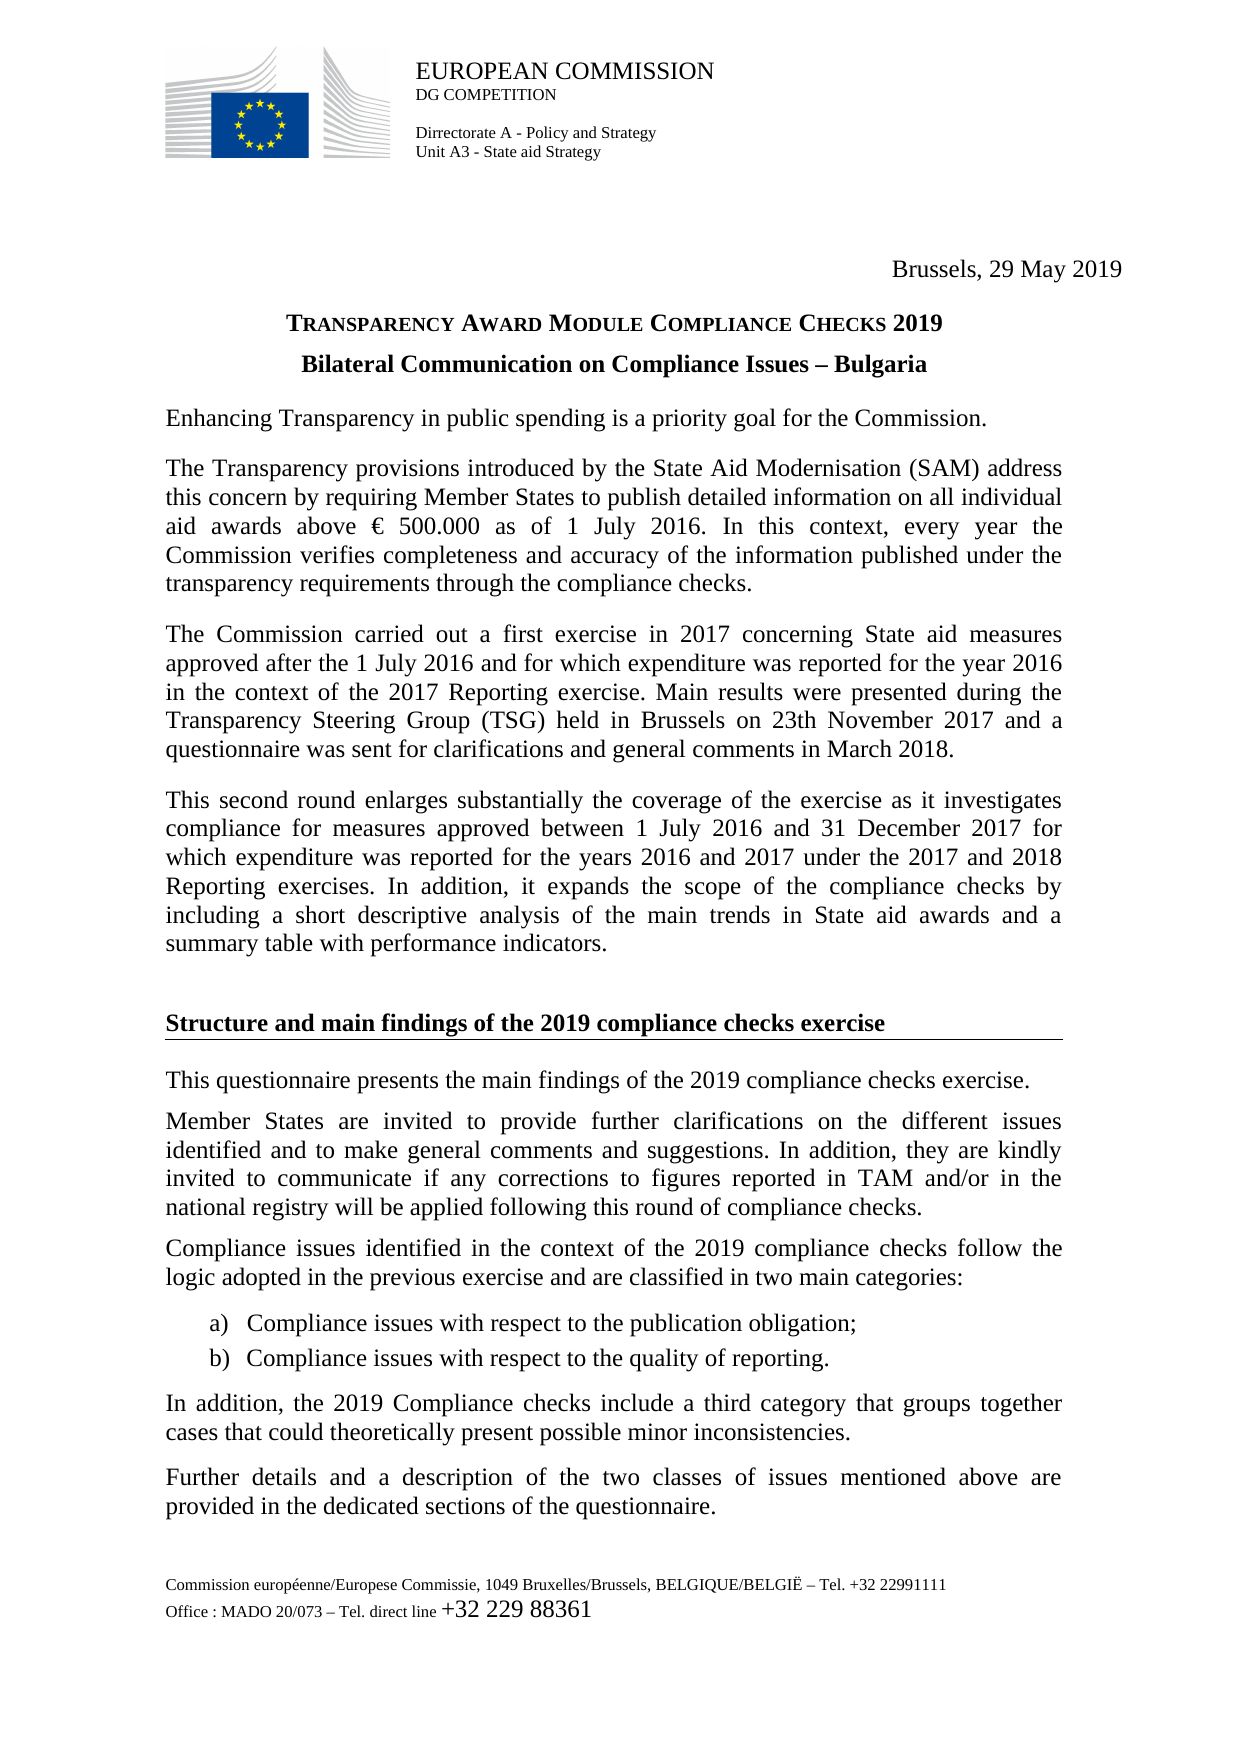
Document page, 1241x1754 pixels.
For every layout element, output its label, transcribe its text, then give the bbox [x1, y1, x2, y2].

list Compliance issues with respect to the publication obligation; [209, 1308, 1063, 1336]
subtitle Structure and main findings of the 2019 compliance checks exercise [165, 1008, 1063, 1039]
text This questionnaire presents the main findings of the 2019 compliance checks exercise. [165, 1065, 1063, 1093]
text In addition, the 2019 Compliance checks include a third category that groups together cases that could theoretically present possible minor inconsistencies. [165, 1388, 1063, 1446]
text Enhancing Transparency in public spending is a priority goal for the Commission. [165, 403, 1063, 432]
text Compliance issues identified in the context of the 2019 compliance checks follow the logic adopted in the previous exercise and are classified in two main categories: [165, 1233, 1063, 1291]
text The Transparency provisions introduced by the State Aid Modernisation (SAM) address this concern by requiring Member States to publish detailed information on all individual aid awards above € 500.000 as of 1 July 2016. In this context, every year the Commission verifies completeness and accuracy of the information published under the transparency requirements through the compliance checks. [165, 453, 1063, 597]
picture [165, 46, 391, 158]
subtitle Transparency Award Module Compliance Checks 2019 [165, 308, 1063, 337]
subtitle Bilateral Communication on Compliance Issues – Bulgaria [165, 349, 1063, 378]
text The Commission carried out a first exercise in 2017 concerning State aid measures approved after the 1 July 2016 and for which expenditure was reported for the year 2016 in the context of the 2017 Reporting exercise. Main results were presented during the Transparency Steering Group (TSG) held in Brussels on 23th November 2017 and a questionnaire was sent for clarifications and general comments in March 2018. [165, 619, 1063, 763]
list Compliance issues with respect to the quality of reporting. [209, 1343, 1063, 1371]
text This second round enlarges substantially the coverage of the exercise as it investigates compliance for measures approved between 1 July 2016 and 31 December 2017 for which expenditure was reported for the years 2016 and 2017 under the 2017 and 2018 Reporting exercises. In addition, it expands the scope of the compliance checks by including a short descriptive analysis of the main trends in State aid awards and a summary table with performance indicators. [165, 785, 1063, 957]
text Member States are invited to provide further clarifications on the different issues identified and to make general comments and suggestions. In addition, they are kindly invited to communicate if any corrections to figures reported in TAM and/or in the national registry will be applied following this round of compliance checks. [165, 1106, 1063, 1221]
text Further details and a description of the two classes of issues mentioned above are provided in the dedicated sections of the questionnaire. [165, 1462, 1063, 1520]
